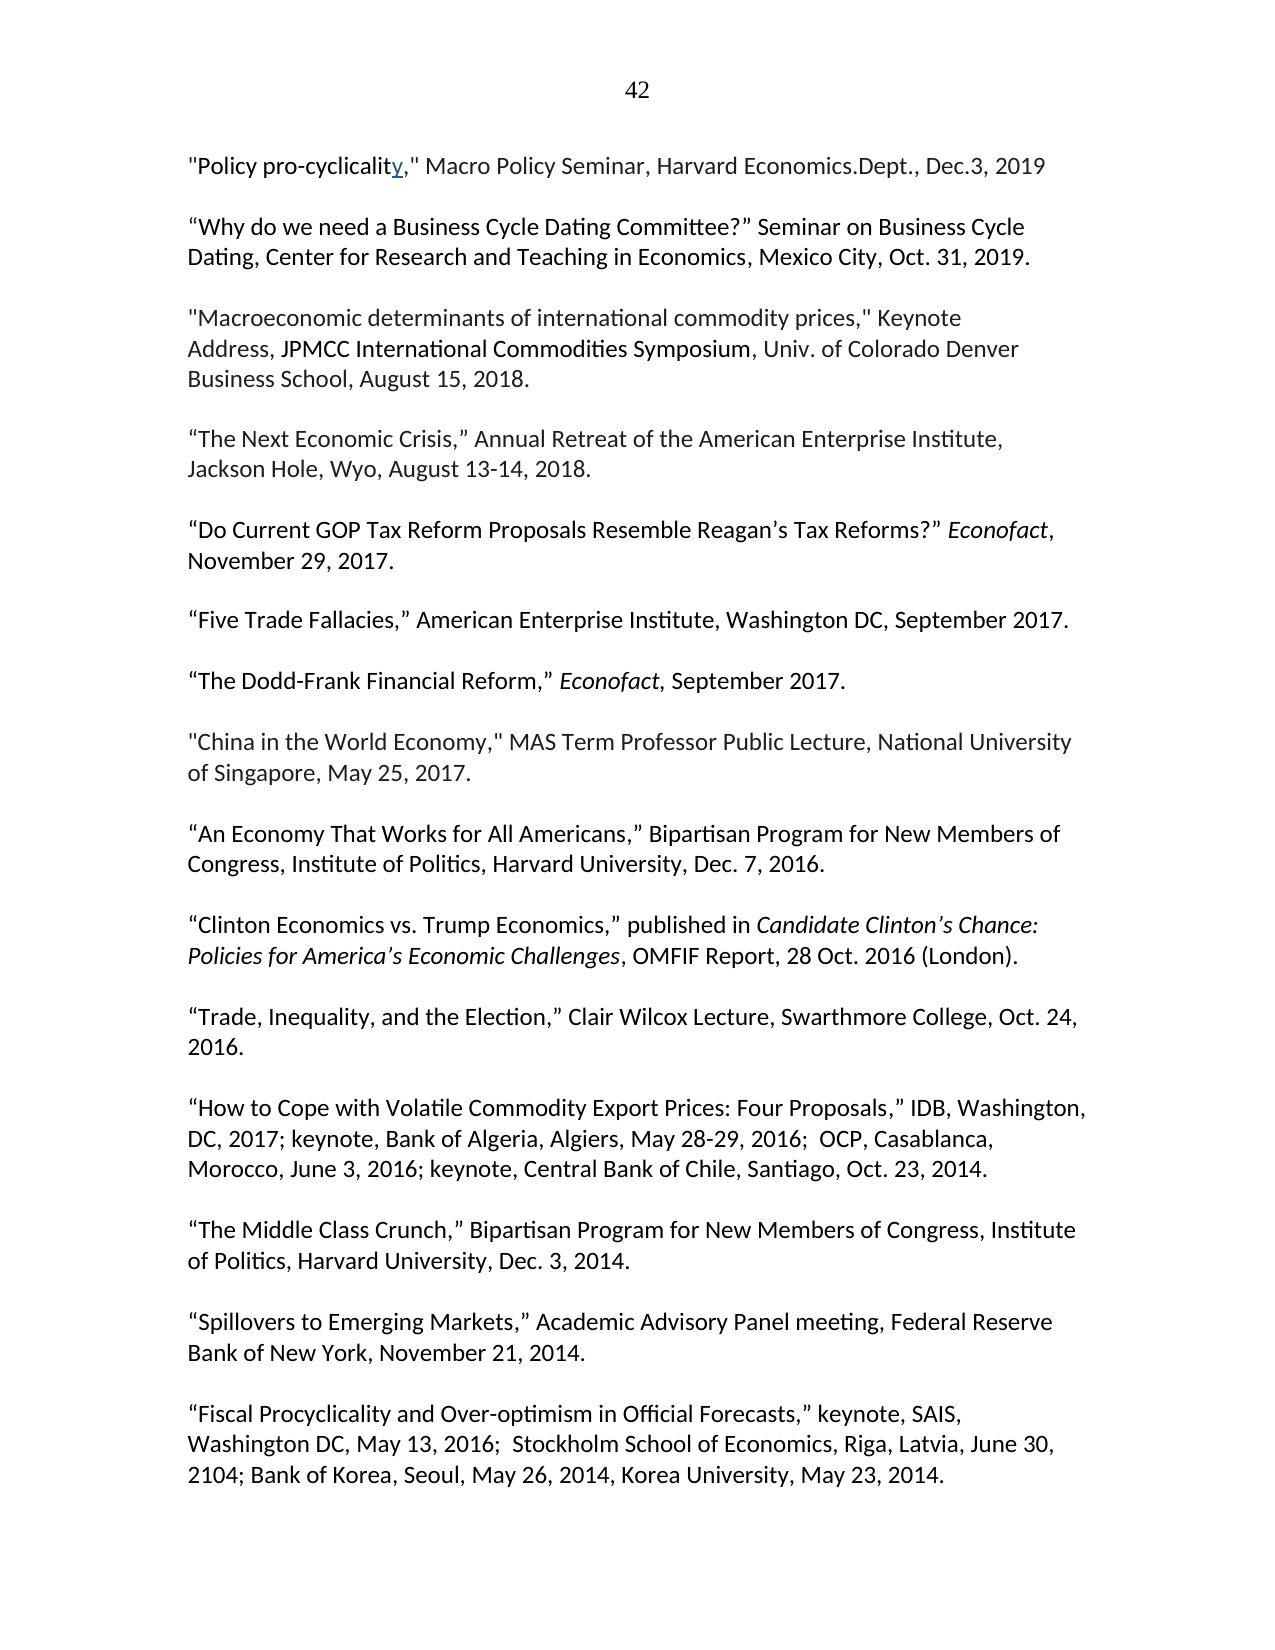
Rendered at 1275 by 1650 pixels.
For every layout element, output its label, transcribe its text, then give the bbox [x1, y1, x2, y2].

text “Five Trade Fallacies,” American Enterprise Institute, Washington DC, September 2017. “The Dodd-Frank Financial Reform,” Econofact, September 2017. [187, 604, 1087, 696]
text "Macroeconomic determinants of international commodity prices," Keynote Address, JPMCC International Commodities Symposium, Univ. of Colorado Denver Business School, August 15, 2018. [187, 303, 1087, 423]
text “An Economy That Works for All Americans,” Bipartisan Program for New Members of Congress, Institute of Politics, Harvard University, Dec. 7, 2016. “Clinton Economics vs. Trump Economics,” published in Candidate Clinton’s Chance: Policies for America’s Economic Challenges, OMFIF Report, 28 Oct. 2016 (London). “Trade, Inequality, and the Election,” Clair Wilcox Lecture, Swarthmore College, Oct. 24, 2016. “How to Cope with Volatile Commodity Export Prices: Four Proposals,” IDB, Washington, DC, 2017; keynote, Bank of Algeria, Algiers, May 28-29, 2016; OCP, Casablanca, Morocco, June 3, 2016; keynote, Central Bank of Chile, Santiago, Oct. 23, 2014. “The Middle Class Crunch,” Bipartisan Program for New Members of Congress, Institute of Politics, Harvard University, Dec. 3, 2014. “Spillovers to Emerging Markets,” Academic Advisory Panel meeting, Federal Reserve Bank of New York, November 21, 2014. [187, 818, 1087, 1367]
text “Fiscal Procyclicality and Over-optimism in Official Forecasts,” keynote, SAIS, Washington DC, May 13, 2016; Stockholm School of Economics, Riga, Latvia, June 30, 2104; Bank of Korea, Seoul, May 26, 2014, Korea University, May 23, 2014. [187, 1398, 1087, 1489]
text “Do Current GOP Tax Reform Proposals Resemble Reagan’s Tax Reforms?” Econofact, November 29, 2017. [187, 514, 1087, 604]
text "China in the World Economy," MAS Term Professor Public Lecture, National University of Singapore, May 25, 2017. [472, 726, 1087, 787]
text "Policy pro-cyclicality," Macro Policy Seminar, Harvard Economics.Dept., Dec.3, 2019 “Why do we need a Business Cycle Dating Committee?” Seminar on Business Cycle Dating, Center for Research and Teaching in Economics, Mexico City, Oct. 31, 2019. [187, 150, 1087, 272]
text “The Next Economic Crisis,” Annual Retreat of the American Enterprise Institute, Jackson Hole, Wyo, August 13-14, 2018. [187, 423, 1087, 484]
